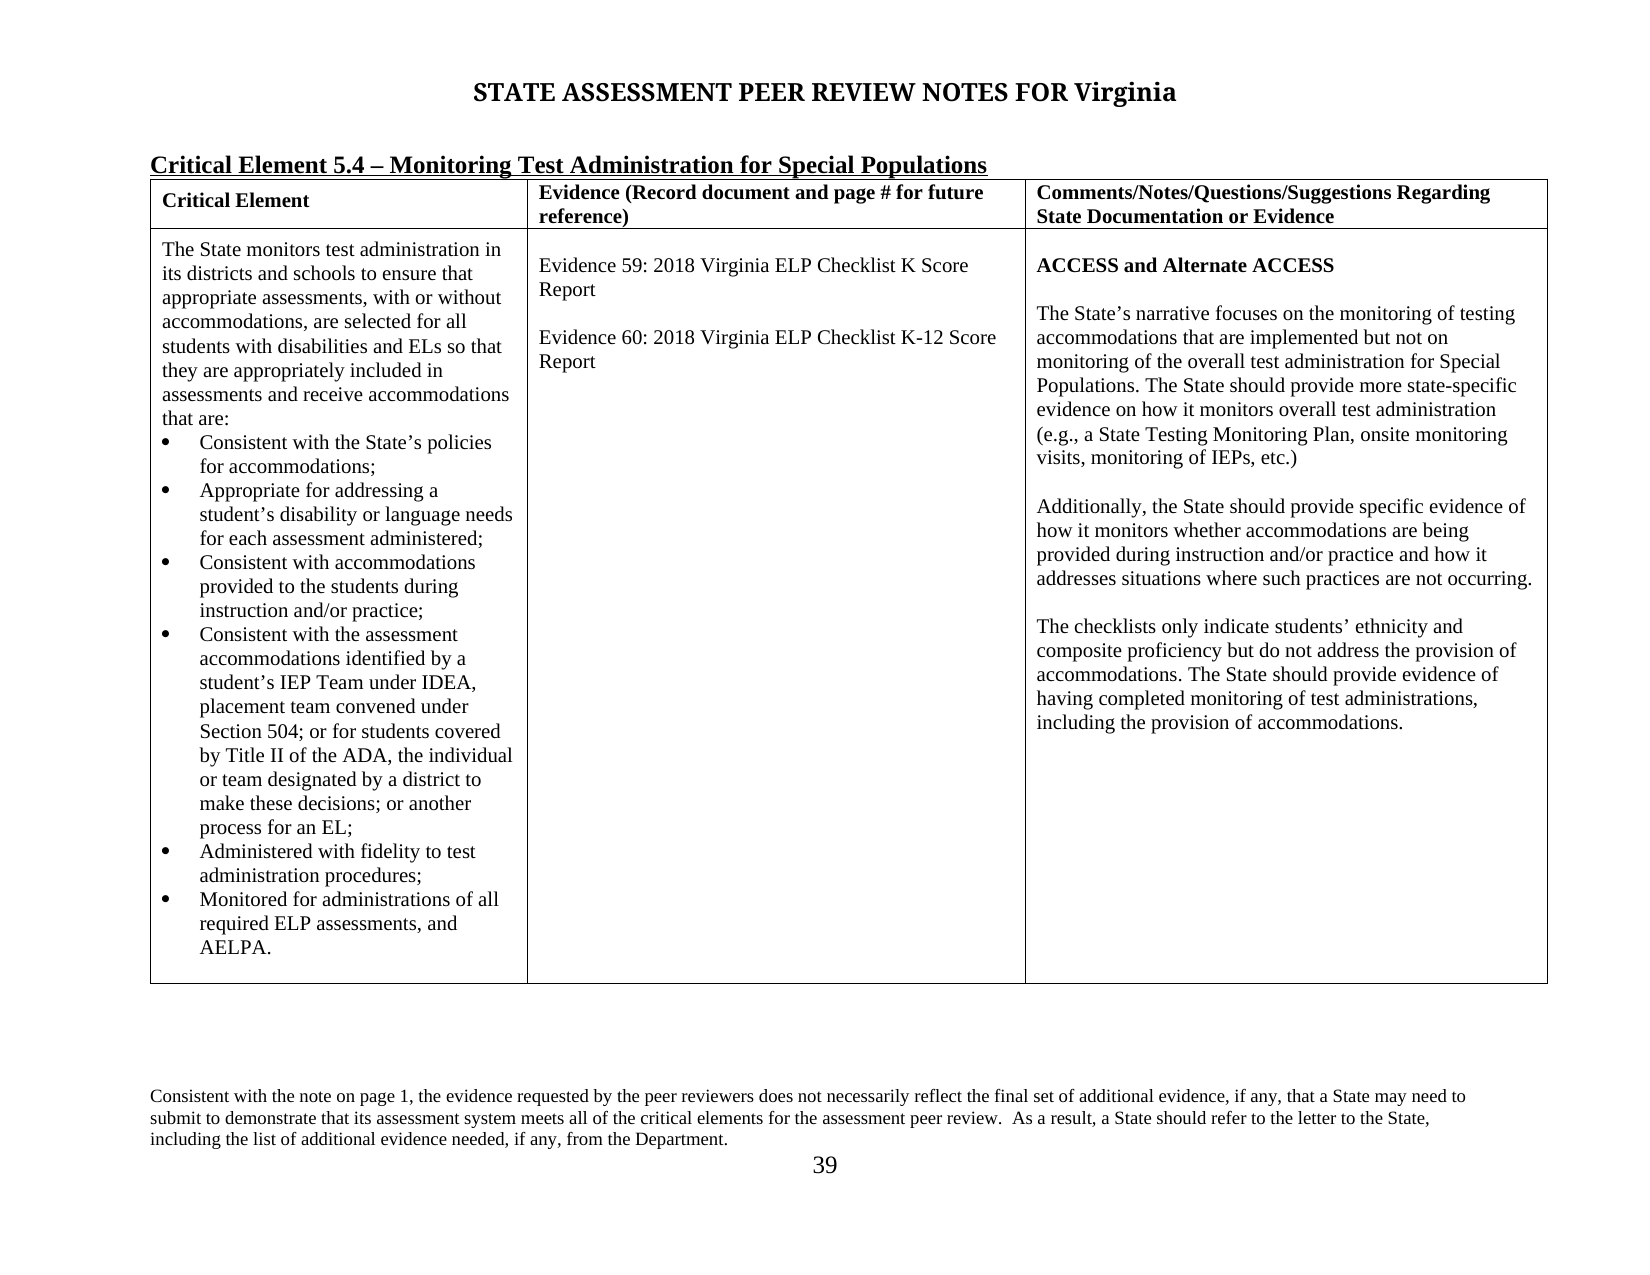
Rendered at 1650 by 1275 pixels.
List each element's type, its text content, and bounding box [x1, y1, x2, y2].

table_header Critical Element [151, 180, 527, 228]
table_cell Evidence 59: 2018 Virginia ELP Checklist K Score Report Evidence 60: 2018 Virginia ELP Checklist K-12 Score Report [528, 229, 1025, 983]
table_cell ACCESS and Alternate ACCESS The State’s narrative focuses on the monitoring of testing accommodations that are implemented but not on monitoring of the overall test administration for Special Populations. The State should provide more state-specific evidence on how it monitors overall test administration (e.g., a State Testing Monitoring Plan, onsite monitoring visits, monitoring of IEPs, etc.) Additionally, the State should provide specific evidence of how it monitors whether accommodations are being provided during instruction and/or practice and how it addresses situations where such practices are not occurring. The checklists only indicate students’ ethnicity and composite proficiency but do not address the provision of accommodations. The State should provide evidence of having completed monitoring of test administrations, including the provision of accommodations. [1026, 229, 1547, 983]
subtitle Critical Element 5.4 – Monitoring Test Administration for Special Populations [150, 150, 1500, 179]
table_header Evidence (Record document and page # for future reference) [528, 180, 1025, 228]
table_header Comments/Notes/Questions/Suggestions Regarding State Documentation or Evidence [1026, 180, 1547, 228]
table_cell The State monitors test administration in its districts and schools to ensure that appropriate assessments, with or without accommodations, are selected for all students with disabilities and ELs so that they are appropriately included in assessments and receive accommodations that are: Consistent with the State’s policies for accommodations; Appropriate for addressing a student’s disability or language needs for each assessment administered; Consistent with accommodations provided to the students during instruction and/or practice; Consistent with the assessment accommodations identified by a student’s IEP Team under IDEA, placement team convened under Section 504; or for students covered by Title II of the ADA, the individual or team designated by a district to make these decisions; or another process for an EL; Administered with fidelity to test administration procedures; Monitored for administrations of all required ELP assessments, and AELPA. [151, 229, 527, 983]
